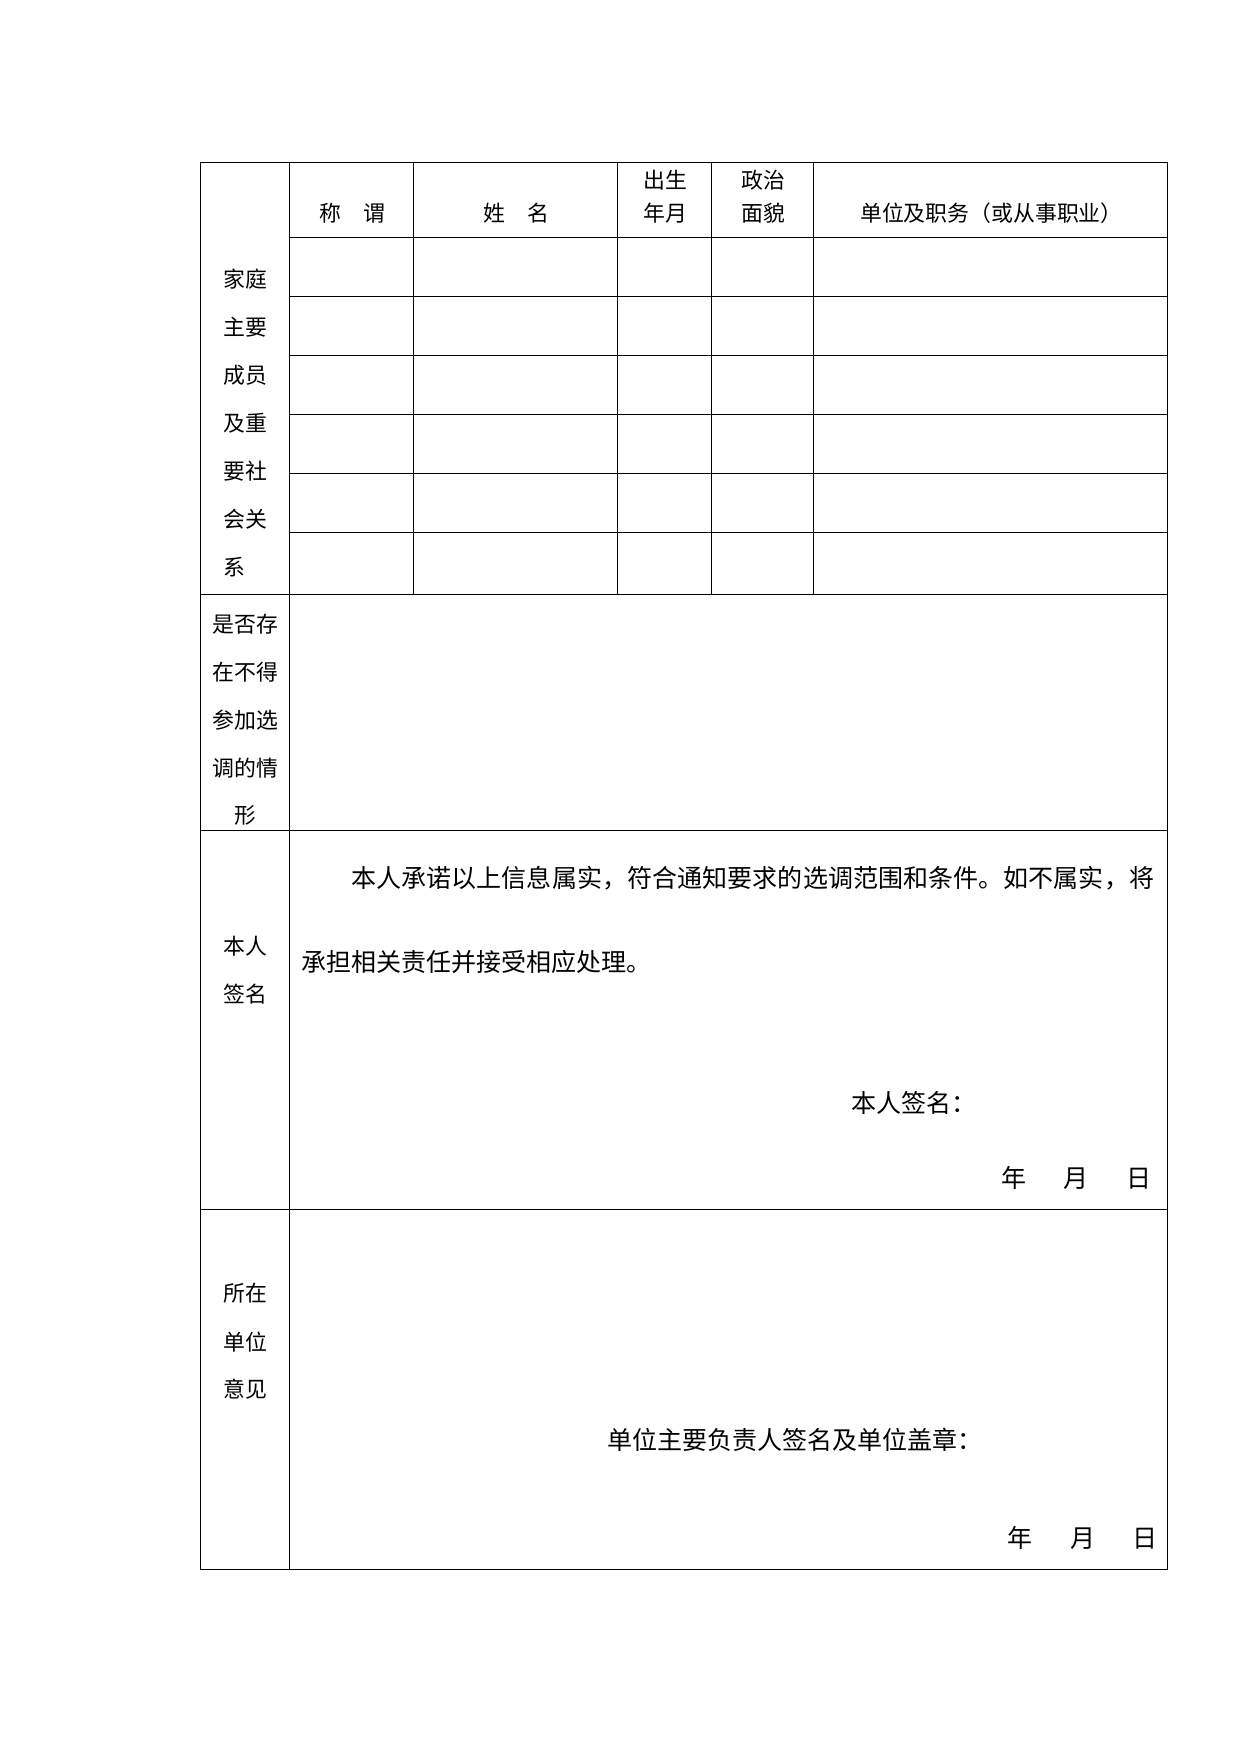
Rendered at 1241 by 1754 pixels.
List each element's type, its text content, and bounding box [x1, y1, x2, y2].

table_header 称 谓 [290, 163, 413, 237]
table_cell [712, 238, 813, 296]
table_cell [290, 356, 413, 414]
table_cell [414, 238, 617, 296]
table_cell [414, 474, 617, 532]
table_header 政治面貌 [712, 163, 813, 237]
table_cell [712, 474, 813, 532]
table_cell [290, 415, 413, 473]
table_cell [618, 474, 711, 532]
table_header 家庭主要成员及重要社会关系 [201, 163, 289, 594]
table_cell [712, 356, 813, 414]
table_cell [712, 297, 813, 355]
table_cell [814, 415, 1167, 473]
table_cell [290, 238, 413, 296]
table_header 姓 名 [414, 163, 617, 237]
table_cell [814, 238, 1167, 296]
table_cell [814, 474, 1167, 532]
table_cell [290, 595, 1167, 830]
table_cell [618, 415, 711, 473]
table_cell 本人签名 [201, 831, 289, 1209]
table_cell [814, 356, 1167, 414]
table_cell [414, 415, 617, 473]
table_cell [290, 297, 413, 355]
table_cell [814, 297, 1167, 355]
table_cell [814, 533, 1167, 594]
table_cell 本人承诺以上信息属实，符合通知要求的选调范围和条件。如不属实，将承担相关责任并接受相应处理。 本人签名： 年 月 日 [290, 831, 1167, 1209]
table_cell [618, 533, 711, 594]
table_cell [290, 474, 413, 532]
table_cell [618, 356, 711, 414]
table_header 单位及职务（或从事职业） [814, 163, 1167, 237]
table_cell [414, 297, 617, 355]
table_cell [712, 533, 813, 594]
table_cell [414, 356, 617, 414]
table_cell [618, 297, 711, 355]
table_cell 是否存在不得参加选调的情 形 [201, 595, 289, 830]
table_header 出生年月 [618, 163, 711, 237]
table_cell [290, 533, 413, 594]
table_cell 所在单位意见 [201, 1210, 289, 1569]
table_cell [414, 533, 617, 594]
table_cell [712, 415, 813, 473]
table_cell 单位主要负责人签名及单位盖章： 年 月 日 [290, 1210, 1167, 1569]
table_cell [618, 238, 711, 296]
